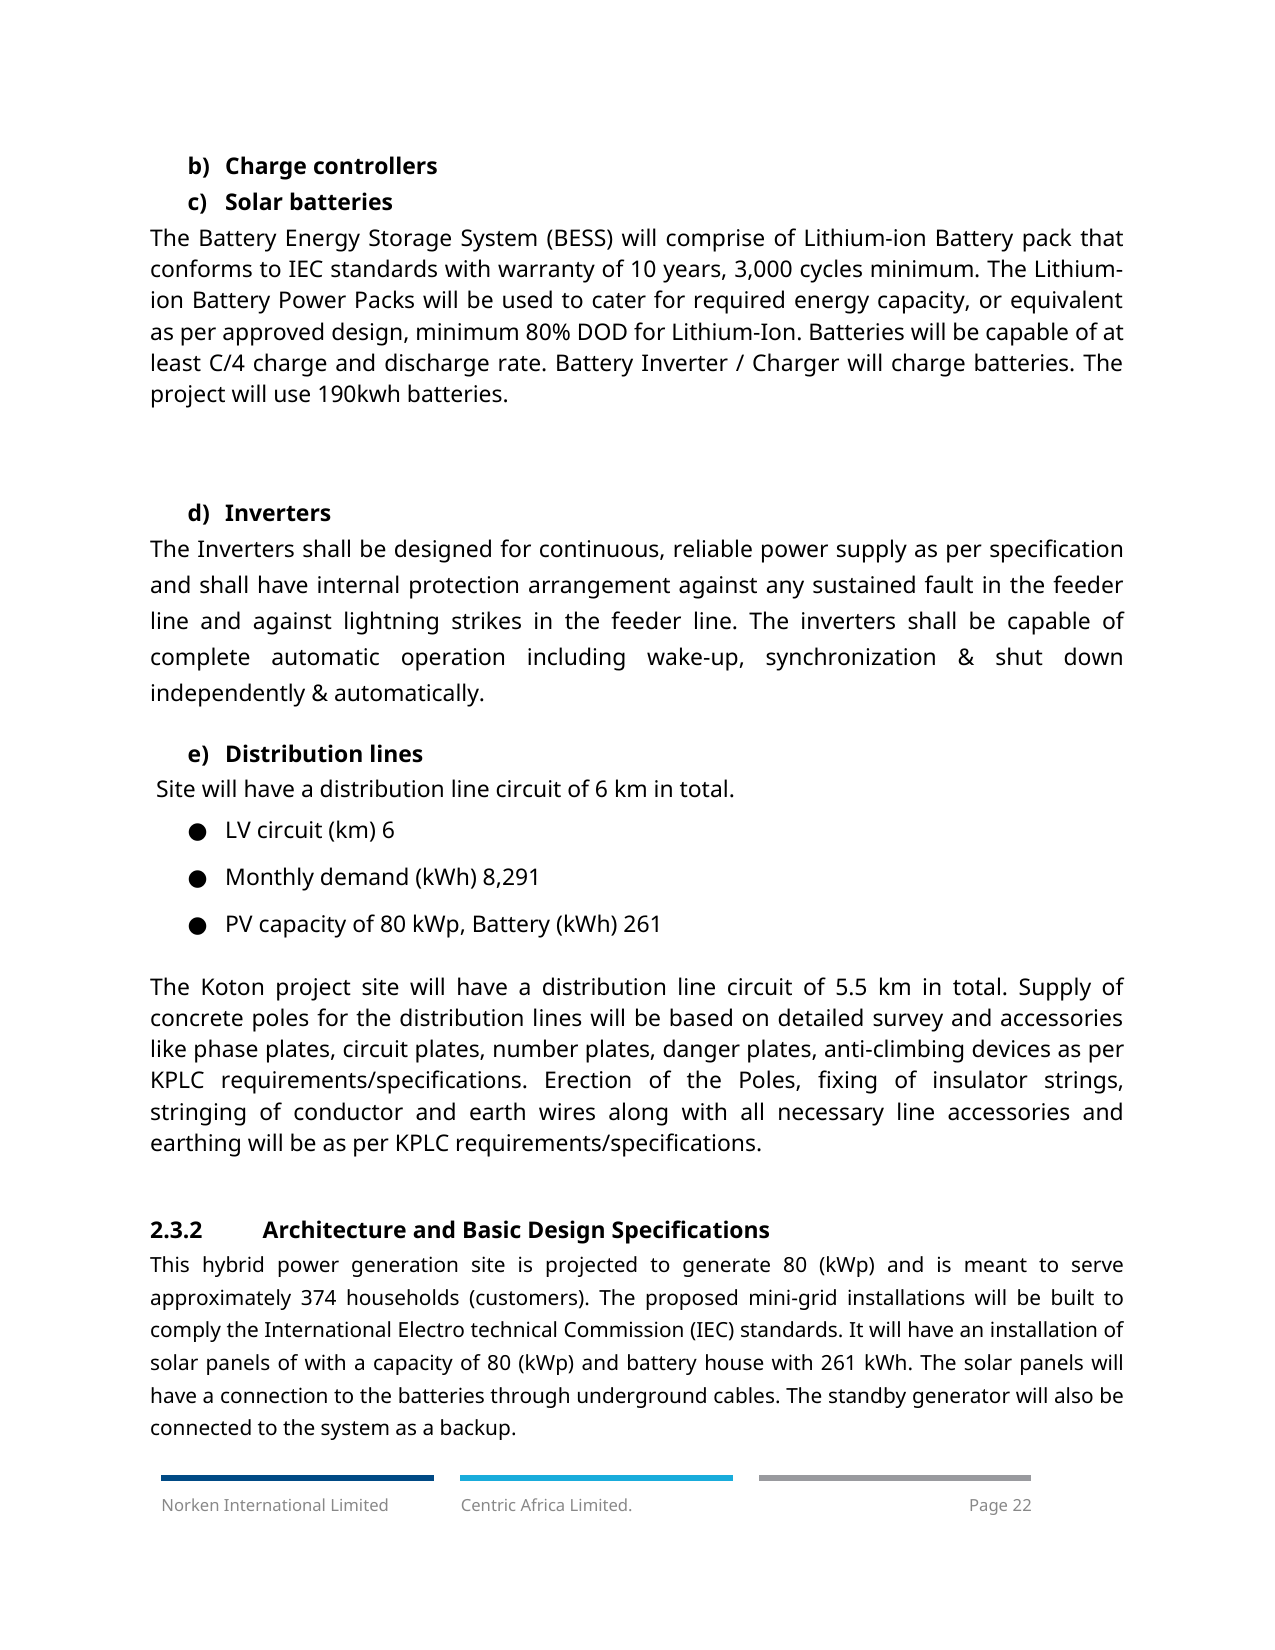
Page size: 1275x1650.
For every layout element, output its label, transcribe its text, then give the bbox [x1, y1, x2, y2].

list Solar batteries [187, 186, 1125, 217]
text The Battery Energy Storage System (BESS) will comprise of Lithium-ion Battery pack that conforms to IEC standards with warranty of 10 years, 3,000 cycles minimum. The Lithium-ion Battery Power Packs will be used to cater for required energy capacity, or equivalent as per approved design, minimum 80% DOD for Lithium-Ion. Batteries will be capable of at least C/4 charge and discharge rate. Battery Inverter / Charger will charge batteries. The project will use 190kwh batteries. [150, 222, 1125, 409]
text The Koton project site will have a distribution line circuit of 5.5 km in total. Supply of concrete poles for the distribution lines will be based on detailed survey and accessories like phase plates, circuit plates, number plates, danger plates, anti-climbing devices as per KPLC requirements/specifications. Erection of the Poles, fixing of insulator strings, stringing of conductor and earth wires along with all necessary line accessories and earthing will be as per KPLC requirements/specifications. [150, 971, 1125, 1158]
text This hybrid power generation site is projected to generate 80 (kWp) and is meant to serve approximately 374 households (customers). The proposed mini-grid installations will be built to comply the International Electro technical Commission (IEC) standards. It will have an installation of solar panels of with a capacity of 80 (kWp) and battery house with 261 kWh. The solar panels will have a connection to the batteries through underground cables. The standby generator will also be connected to the system as a backup. [150, 1250, 1125, 1442]
text Site will have a distribution line circuit of 6 km in total. [150, 773, 1125, 805]
list Inverters [187, 497, 1125, 528]
list Charge controllers [187, 150, 1125, 181]
text The Inverters shall be designed for continuous, reliable power supply as per specification and shall have internal protection arrangement against any sustained fault in the feeder line and against lightning strikes in the feeder line. The inverters shall be capable of complete automatic operation including wake-up, synchronization & shut down independently & automatically. [150, 533, 1125, 708]
list PV capacity of 80 kWp, Battery (kWh) 261 [187, 899, 1125, 946]
list LV circuit (km) 6 [187, 805, 1125, 852]
list Monthly demand (kWh) 8,291 [187, 852, 1125, 899]
subtitle Architecture and Basic Design Specifications [150, 1214, 1125, 1246]
list Distribution lines [187, 737, 1125, 769]
